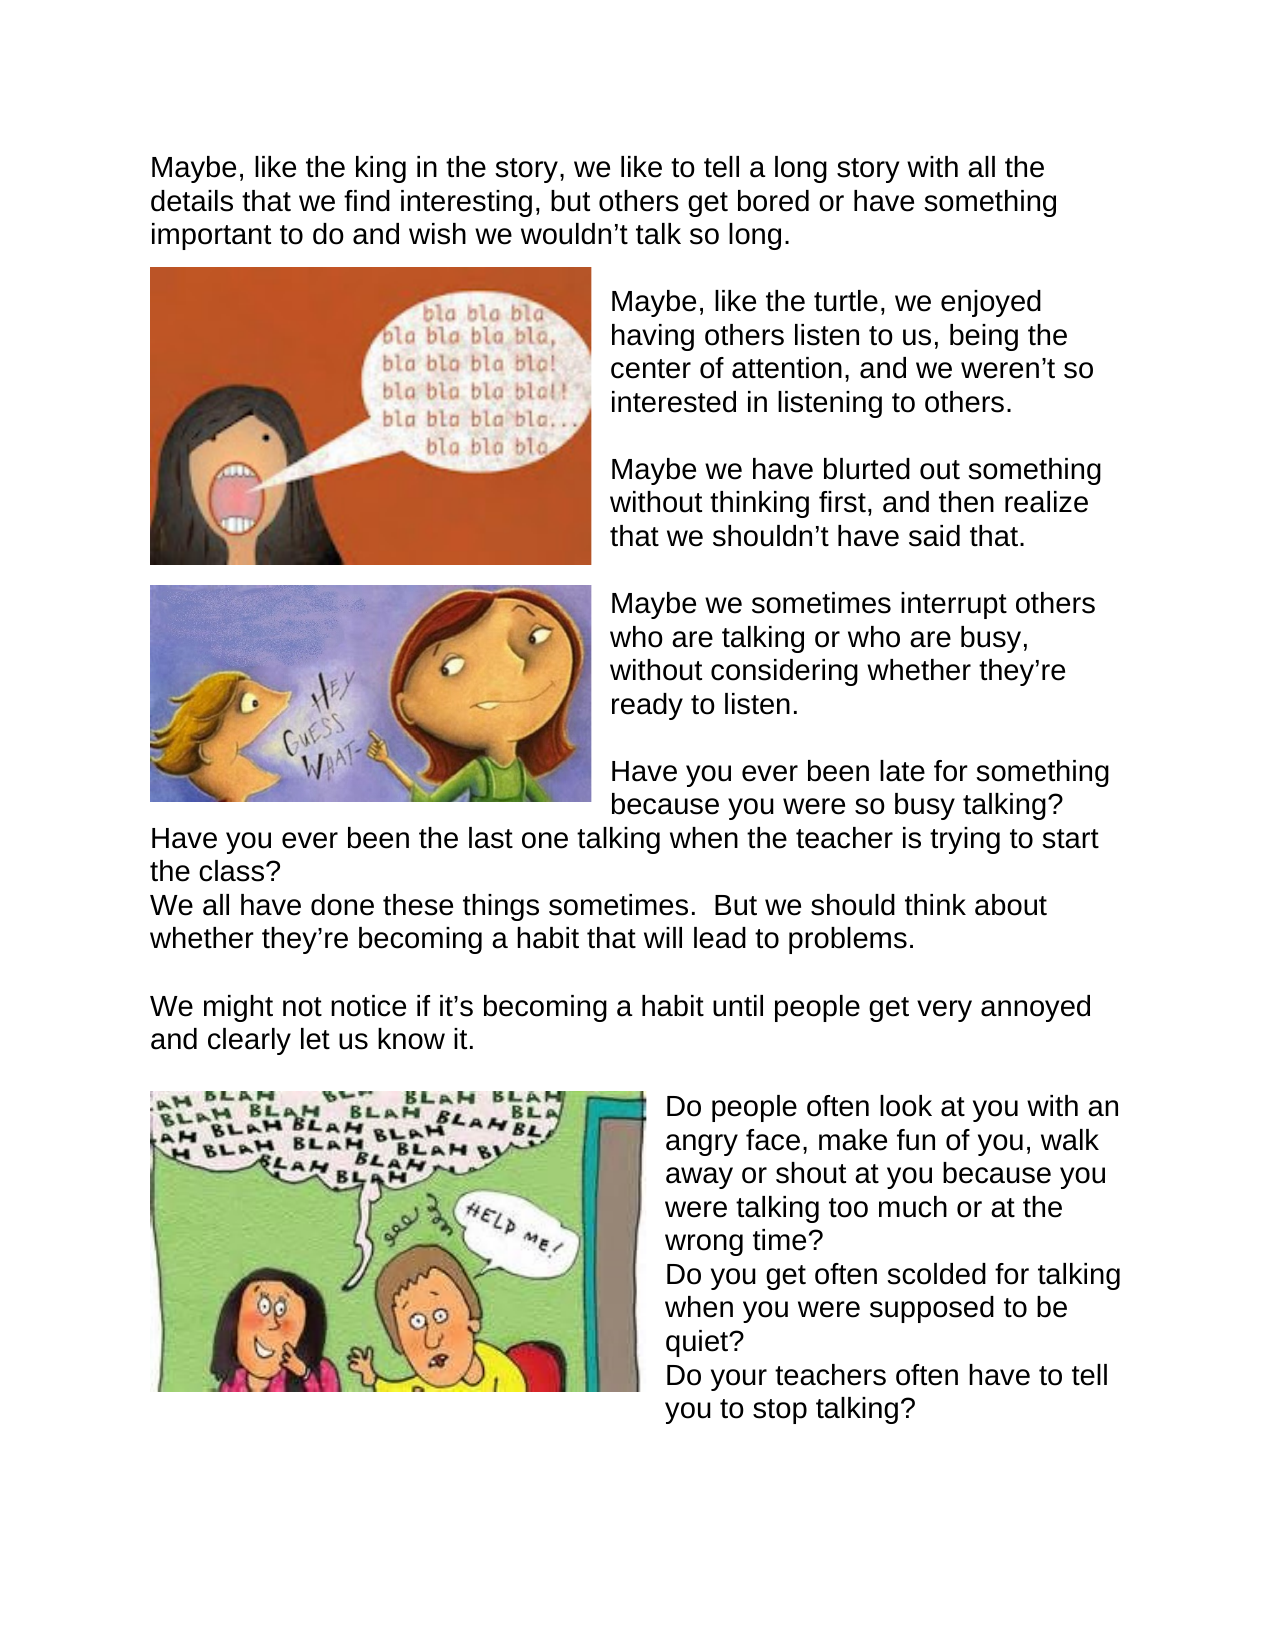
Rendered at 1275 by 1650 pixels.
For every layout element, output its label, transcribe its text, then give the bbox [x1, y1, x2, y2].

picture [150, 585, 592, 802]
text Have you ever been the last one talking when the teacher is trying to start the class? [150, 821, 1125, 888]
picture [150, 267, 592, 565]
text Do people often look at you with an angry face, make fun of you, walk away or shout at you because you were talking too much or at the wrong time? [150, 1089, 1125, 1257]
text We might not notice if it’s becoming a habit until people get very annoyed and clearly let us know it. [150, 988, 1125, 1056]
text Do you get often scolded for talking when you were supposed to be quiet? [647, 1257, 1125, 1357]
picture [150, 1091, 647, 1392]
text Maybe we sometimes interrupt others who are talking or who are busy, without considering whether they’re ready to listen. [592, 586, 1125, 720]
text Do your teachers often have to tell you to stop talking? [150, 1357, 1125, 1424]
text We all have done these things sometimes. But we should think about whether they’re becoming a habit that will lead to problems. [150, 888, 1125, 955]
text Maybe, like the turtle, we enjoyed having others listen to us, being the center of attention, and we weren’t so interested in listening to others. [592, 284, 1125, 418]
text Maybe we have blurted out something without thinking first, and then realize that we shouldn’t have said that. [592, 452, 1125, 552]
text Maybe, like the king in the story, we like to tell a long story with all the details that we find interesting, but others get bored or have something important to do and wish we wouldn’t talk so long. [150, 150, 1125, 251]
text Have you ever been late for something because you were so busy talking? [150, 754, 1125, 821]
